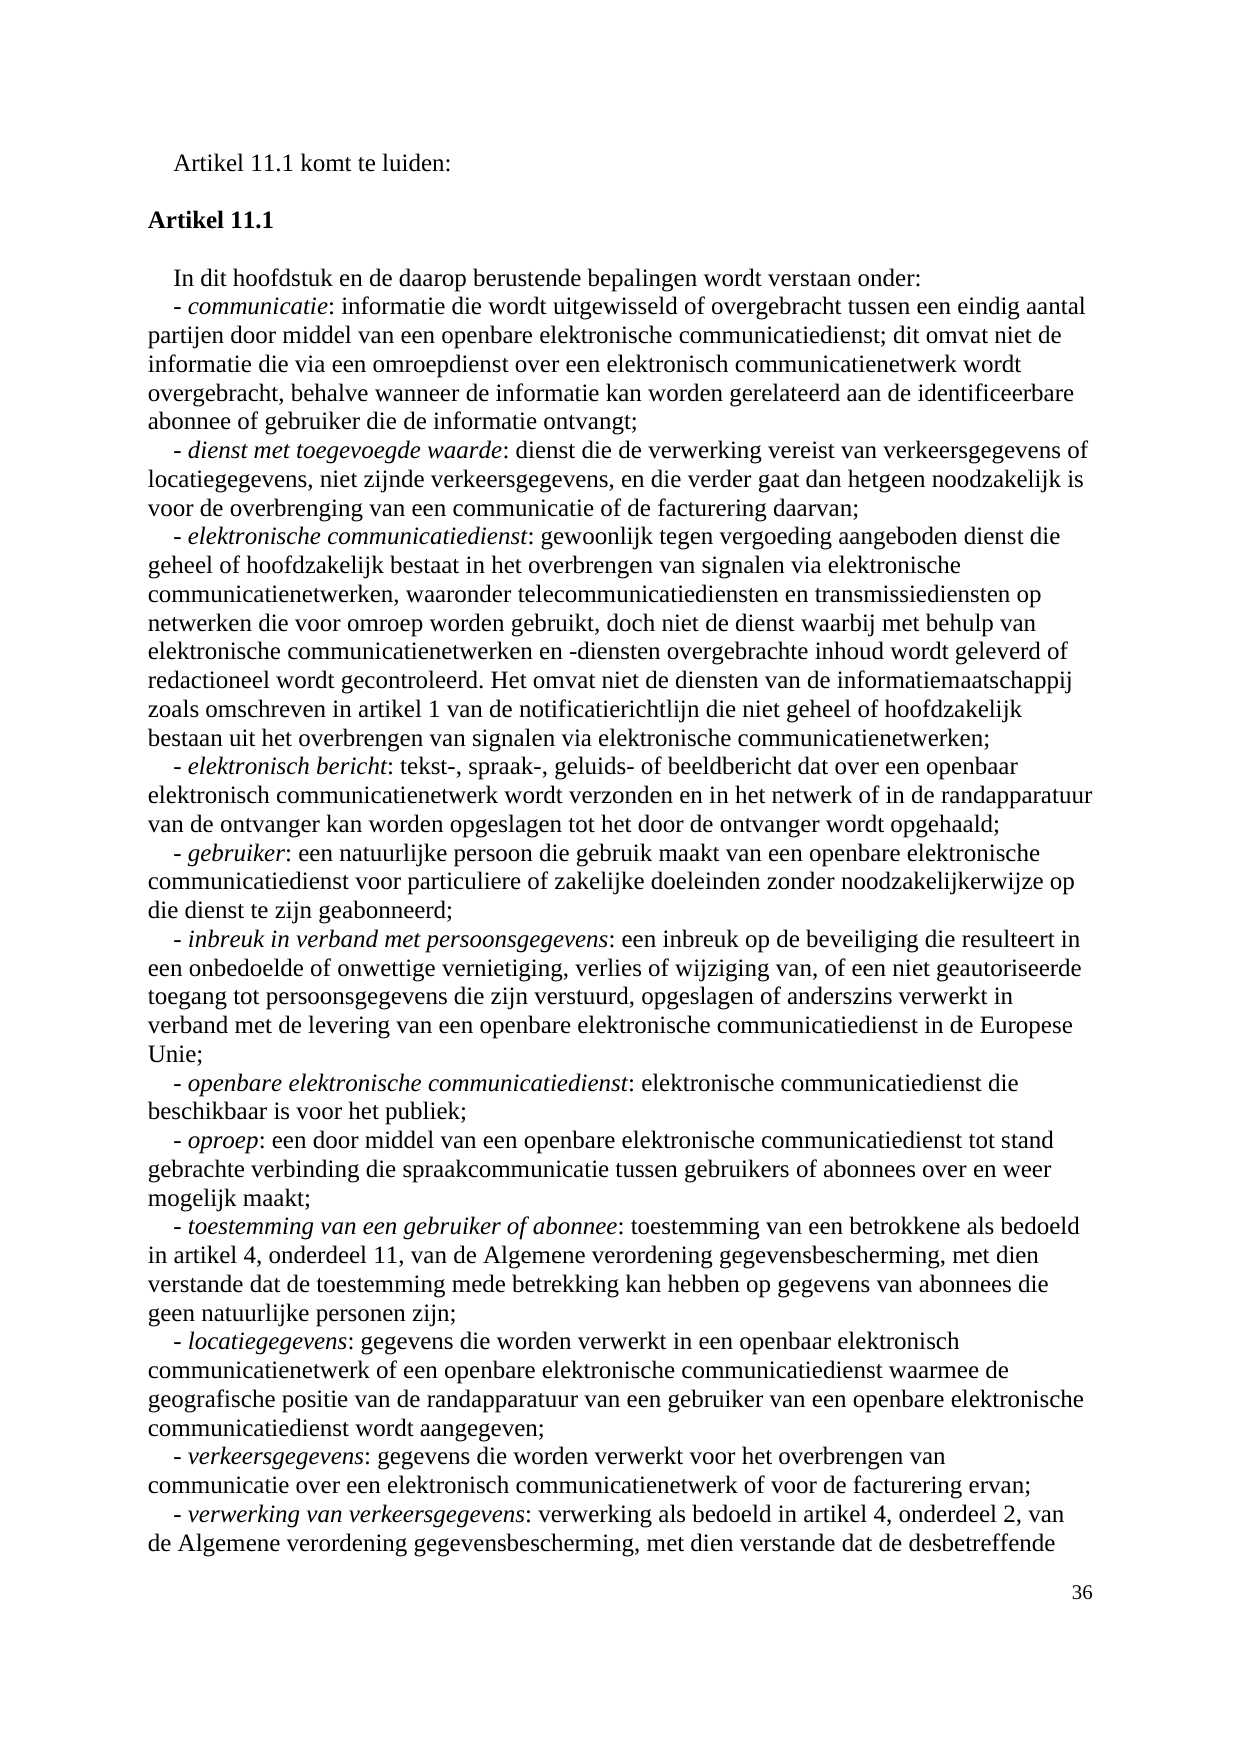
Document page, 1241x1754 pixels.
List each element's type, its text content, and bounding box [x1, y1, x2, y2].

text - gebruiker: een natuurlijke persoon die gebruik maakt van een openbare elektronische communicatiedienst voor particuliere of zakelijke doeleinden zonder noodzakelijkerwijze op die dienst te zijn geabonneerd; [148, 838, 1092, 924]
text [148, 1499, 1092, 1556]
text - dienst met toegevoegde waarde: dienst die de verwerking vereist van verkeersgegevens of locatiegegevens, niet zijnde verkeersgegevens, en die verder gaat dan hetgeen noodzakelijk is voor de overbrenging van een communicatie of de facturering daarvan; [148, 435, 1092, 521]
text - elektronisch bericht: tekst-, spraak-, geluids- of beeldbericht dat over een openbaar elektronisch communicatienetwerk wordt verzonden en in het netwerk of in de randapparatuur van de ontvanger kan worden opgeslagen tot het door de ontvanger wordt opgehaald; [148, 751, 1092, 838]
text Artikel 11.1 [148, 205, 1092, 234]
text - openbare elektronische communicatiedienst: elektronische communicatiedienst die beschikbaar is voor het publiek; [148, 1068, 1092, 1125]
text - locatiegegevens: gegevens die worden verwerkt in een openbaar elektronisch communicatienetwerk of een openbare elektronische communicatiedienst waarmee de geografische positie van de randapparatuur van een gebruiker van een openbare elektronische communicatiedienst wordt aangegeven; [148, 1326, 1092, 1441]
text - toestemming van een gebruiker of abonnee: toestemming van een betrokkene als bedoeld in artikel 4, onderdeel 11, van de Algemene verordening gegevensbescherming, met dien verstande dat de toestemming mede betrekking kan hebben op gegevens van abonnees die geen natuurlijke personen zijn; [148, 1211, 1092, 1326]
text Artikel 11.1 komt te luiden: [148, 148, 1092, 176]
text - inbreuk in verband met persoonsgegevens: een inbreuk op de beveiliging die resulteert in een onbedoelde of onwettige vernietiging, verlies of wijziging van, of een niet geautoriseerde toegang tot persoonsgegevens die zijn verstuurd, opgeslagen of anderszins verwerkt in verband met de levering van een openbare elektronische communicatiedienst in de Europese Unie; [148, 924, 1092, 1068]
text - verkeersgegevens: gegevens die worden verwerkt voor het overbrengen van communicatie over een elektronisch communicatienetwerk of voor de facturering ervan; [148, 1441, 1092, 1499]
text In dit hoofdstuk en de daarop berustende bepalingen wordt verstaan onder: [148, 263, 1092, 291]
text - elektronische communicatiedienst: gewoonlijk tegen vergoeding aangeboden dienst die geheel of hoofdzakelijk bestaat in het overbrengen van signalen via elektronische communicatienetwerken, waaronder telecommunicatiediensten en transmissiediensten op netwerken die voor omroep worden gebruikt, doch niet de dienst waarbij met behulp van elektronische communicatienetwerken en -diensten overgebrachte inhoud wordt geleverd of redactioneel wordt gecontroleerd. Het omvat niet de diensten van de informatiemaatschappij zoals omschreven in artikel 1 van de notificatierichtlijn die niet geheel of hoofdzakelijk bestaan uit het overbrengen van signalen via elektronische communicatienetwerken; [148, 521, 1092, 751]
text - communicatie: informatie die wordt uitgewisseld of overgebracht tussen een eindig aantal partijen door middel van een openbare elektronische communicatiedienst; dit omvat niet de informatie die via een omroepdienst over een elektronisch communicatienetwerk wordt overgebracht, behalve wanneer de informatie kan worden gerelateerd aan de identificeerbare abonnee of gebruiker die de informatie ontvangt; [148, 291, 1092, 435]
text - oproep: een door middel van een openbare elektronische communicatiedienst tot stand gebrachte verbinding die spraakcommunicatie tussen gebruikers of abonnees over en weer mogelijk maakt; [148, 1125, 1092, 1211]
